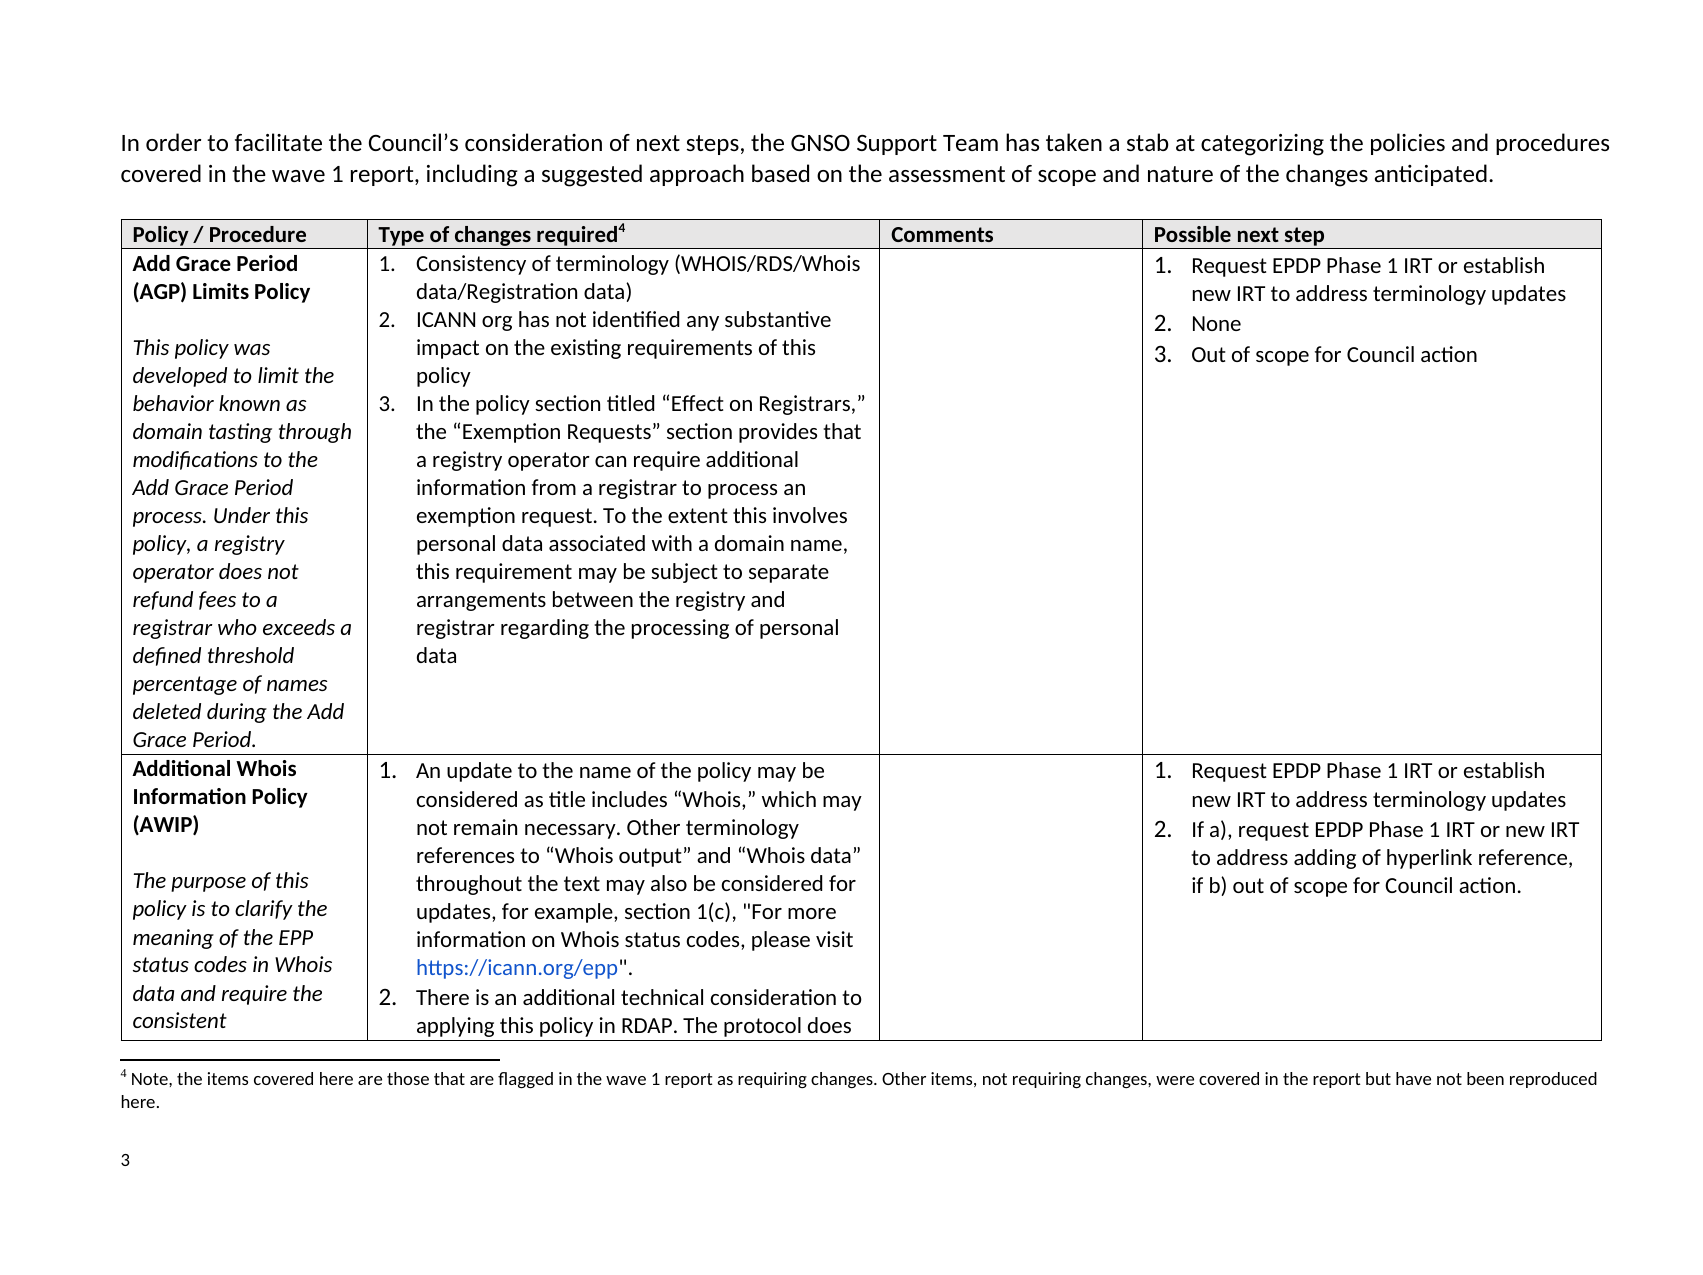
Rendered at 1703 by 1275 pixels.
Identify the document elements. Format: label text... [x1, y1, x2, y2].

table_cell [880, 249, 1142, 753]
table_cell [368, 755, 879, 1040]
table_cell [1143, 755, 1601, 1040]
table_cell [880, 755, 1142, 1040]
table_cell Consistency of terminology (WHOIS/RDS/Whois data/Registration data) ICANN org has not identified any substantive impact on the existing requirements of this policy In the policy section titled “Effect on Registrars,” the “Exemption Requests” section provides that a registry operator can require additional information from a registrar to process an exemption request. To the extent this involves personal data associated with a domain name, this requirement may be subject to separate arrangements between the registry and registrar regarding the processing of personal data [368, 249, 879, 753]
table_header Type of changes required [368, 220, 879, 248]
table_cell Add Grace Period (AGP) Limits Policy This policy was developed to limit the behavior known as domain tasting through modifications to the Add Grace Period process. Under this policy, a registry operator does not refund fees to a registrar who exceeds a defined threshold percentage of names deleted during the Add Grace Period. [122, 249, 367, 753]
table_header Possible next step [1143, 220, 1601, 248]
table_header Policy / Procedure [122, 220, 367, 248]
text In order to facilitate the Council’s consideration of next steps, the GNSO Support Team has taken a stab at categorizing the policies and procedures covered in the wave 1 report, including a suggested approach based on the assessment of scope and nature of the changes anticipated. [120, 127, 1634, 188]
table_header Comments [880, 220, 1142, 248]
table_cell Request EPDP Phase 1 IRT or establish new IRT to address terminology updates None Out of scope for Council action [1143, 249, 1601, 753]
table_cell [122, 755, 367, 1040]
